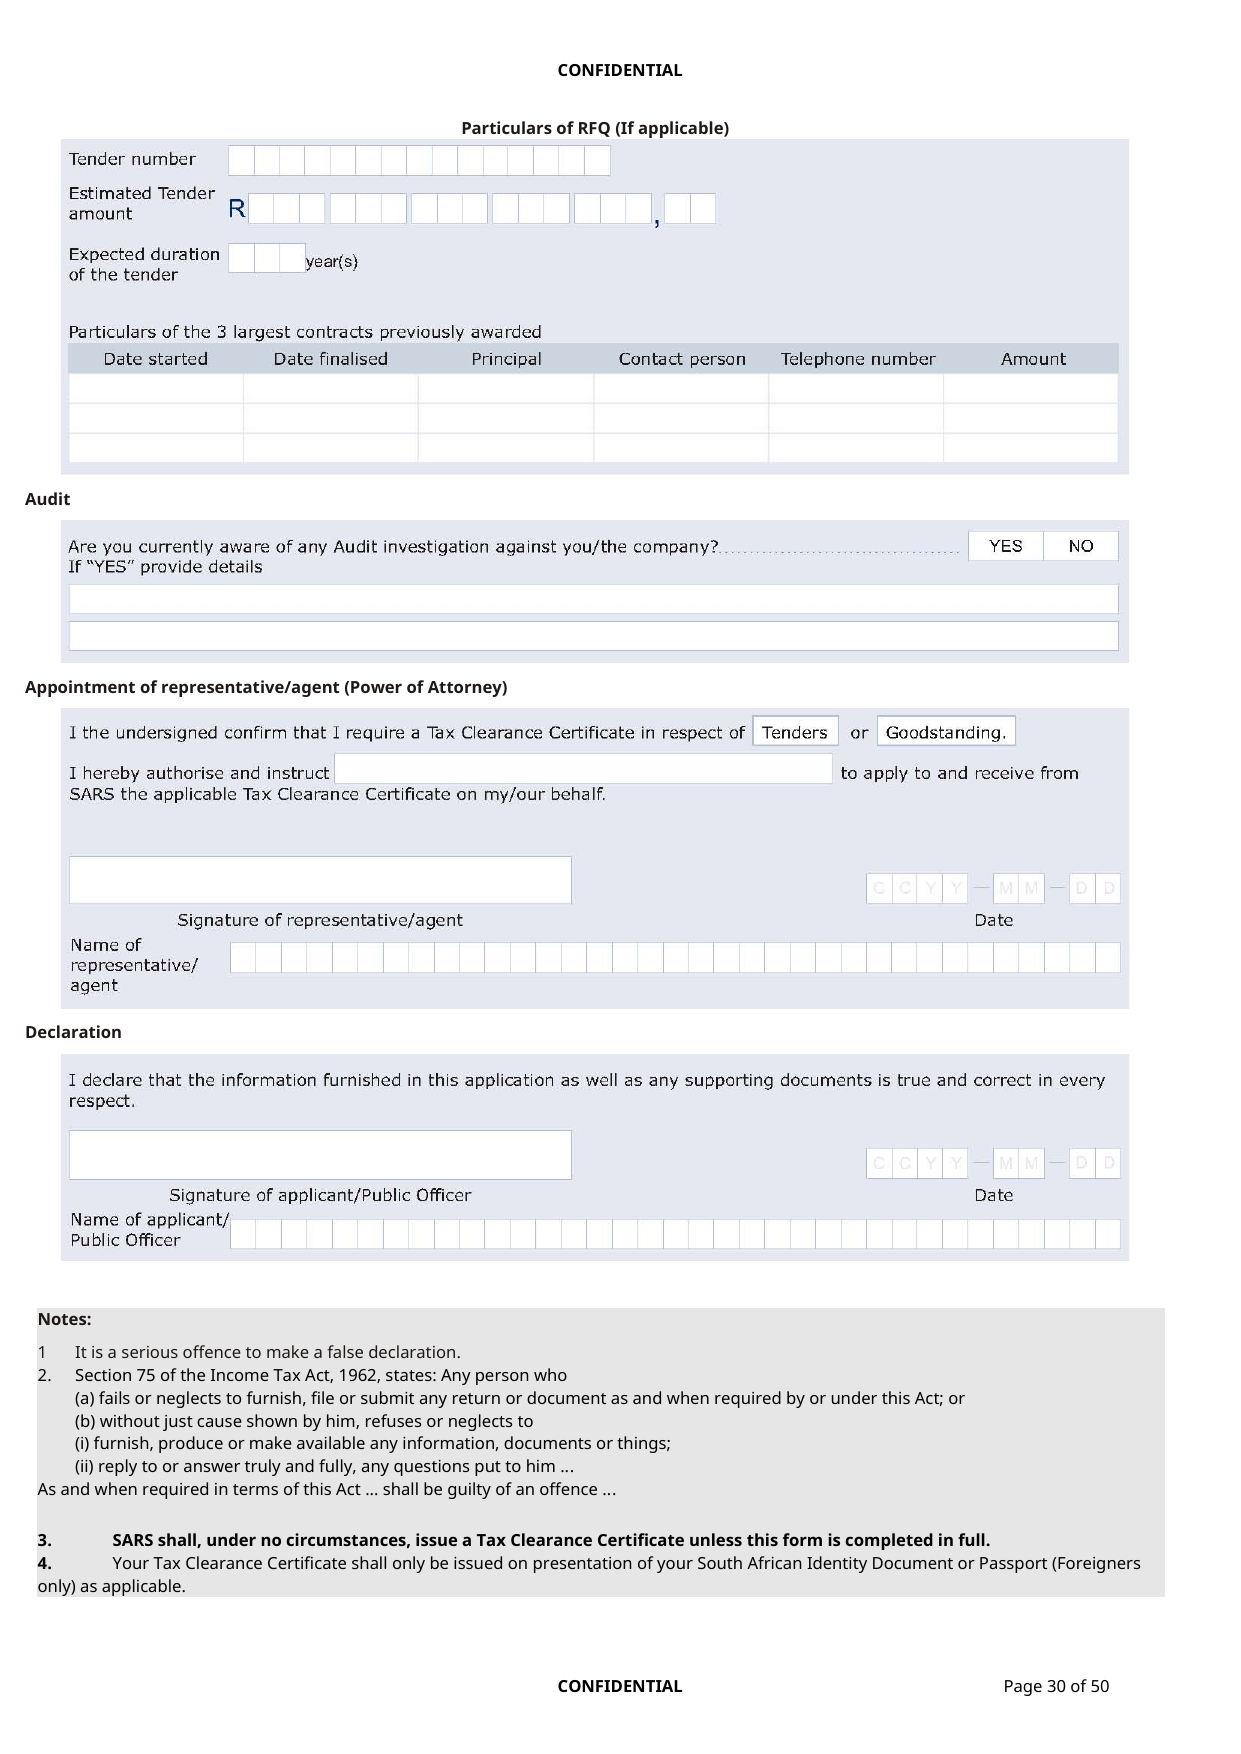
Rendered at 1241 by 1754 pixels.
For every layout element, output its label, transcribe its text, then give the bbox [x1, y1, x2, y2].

text Audit [25, 487, 1165, 510]
picture [60, 139, 1130, 475]
list It is a serious offence to make a false declaration. [37, 1341, 1165, 1364]
picture [60, 520, 1130, 663]
text 2. Section 75 of the Income Tax Act, 1962, states: Any person who [37, 1364, 1165, 1387]
text Declaration [25, 1021, 1165, 1044]
text Appointment of representative/agent (Power of Attorney) [25, 675, 1165, 698]
list (b) without just cause shown by him, refuses or neglects to [37, 1409, 1165, 1432]
text Notes: [37, 1308, 1165, 1331]
list SARS shall, under no circumstances, issue a Tax Clearance Certificate unless this form is completed in full. [37, 1529, 1165, 1551]
picture [60, 1054, 1130, 1261]
list (ii) reply to or answer truly and fully, any questions put to him ... As and when required in terms of this Act ... shall be guilty of an offence ... [37, 1455, 1165, 1529]
picture [60, 708, 1130, 1009]
list (a) fails or neglects to furnish, file or submit any return or document as and when required by or under this Act; or [37, 1387, 1165, 1409]
list (i) furnish, produce or make available any information, documents or things; [37, 1432, 1165, 1455]
list Your Tax Clearance Certificate shall only be issued on presentation of your South African Identity Document or Passport (Foreigners only) as applicable. [37, 1551, 1165, 1597]
